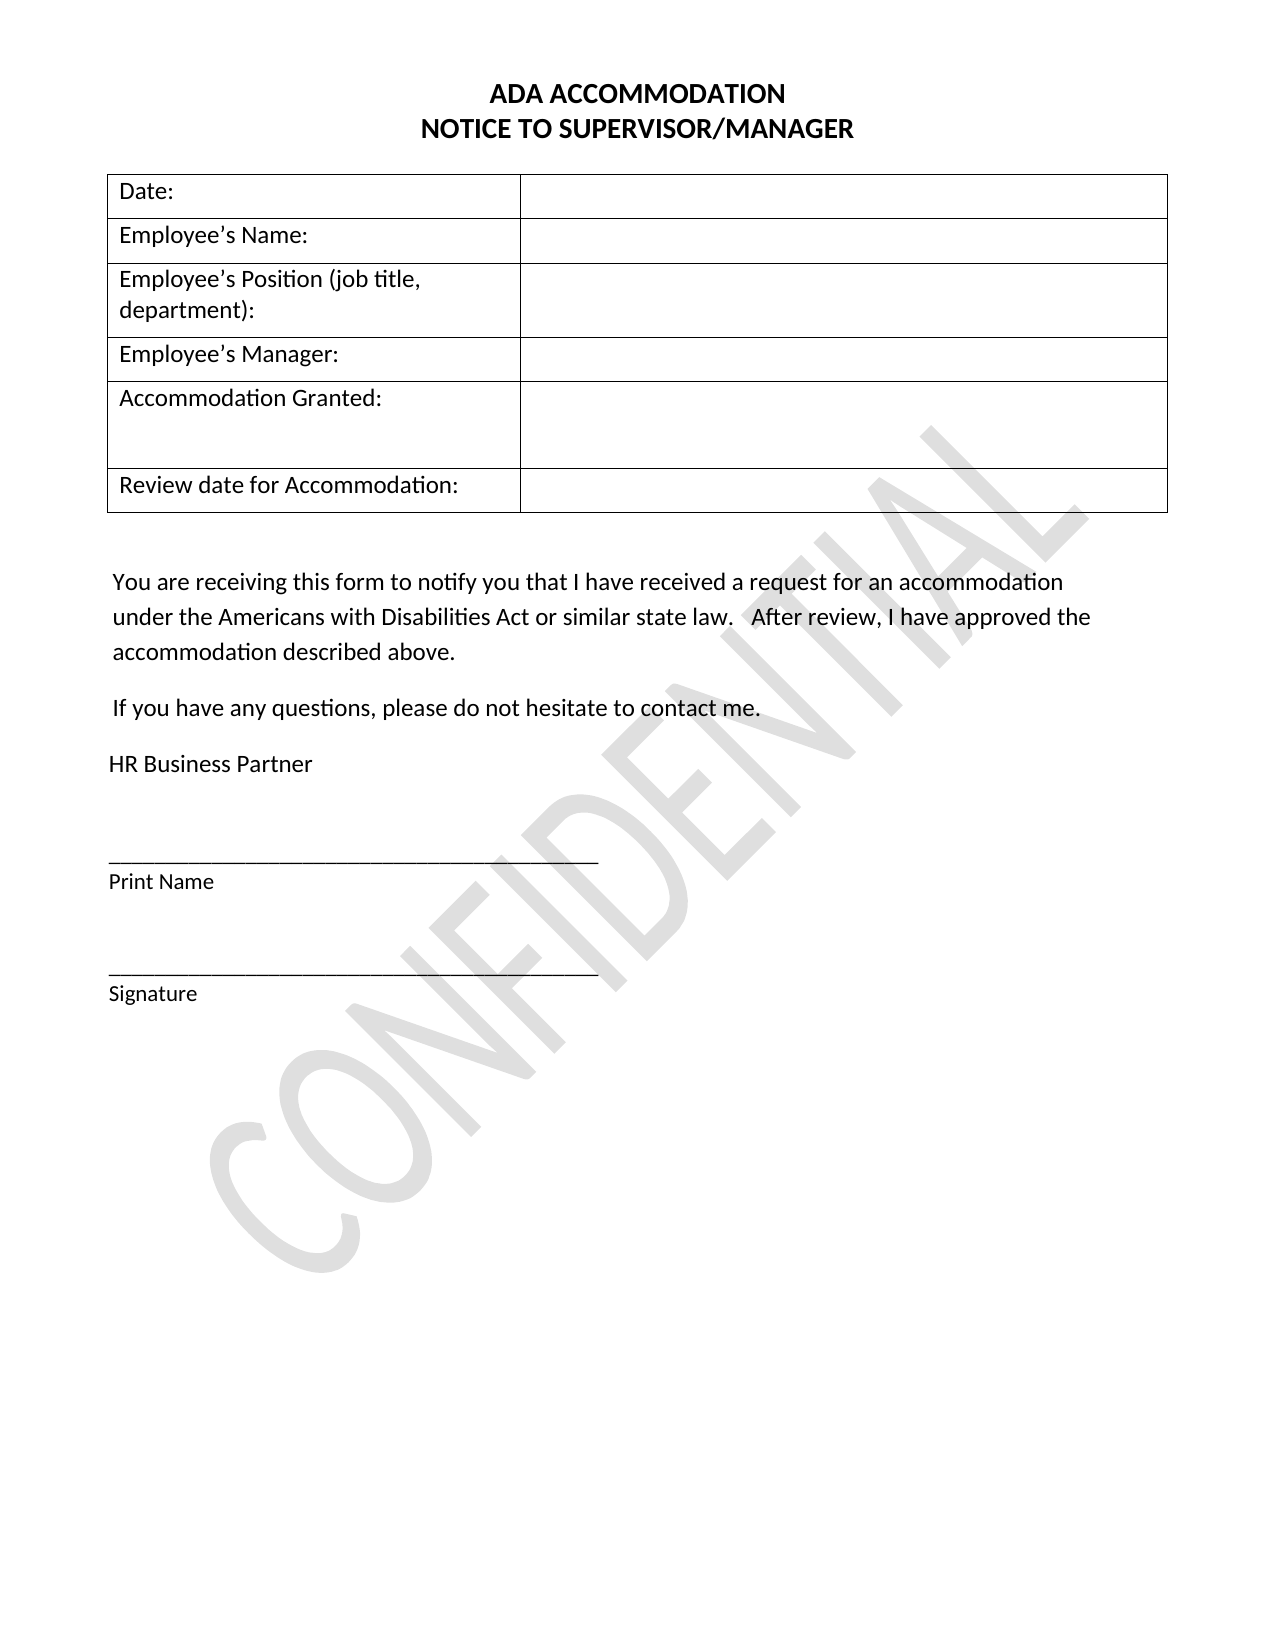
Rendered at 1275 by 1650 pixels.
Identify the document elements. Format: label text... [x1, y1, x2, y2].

table_header [521, 175, 1167, 218]
table_header HR Business Partner ___________________________________________ Print Name ___________________________________________ Signature [98, 748, 611, 1038]
table_cell Employee’s Manager: [108, 338, 520, 381]
table_cell Employee’s Position (job title, department): [108, 264, 520, 337]
table_cell Review date for Accommodation: [108, 469, 520, 512]
table_cell [521, 469, 1167, 512]
table_cell [521, 264, 1167, 337]
table_cell [521, 382, 1167, 468]
table_header Date: [108, 175, 520, 218]
text If you have any questions, please do not hesitate to contact me. [112, 692, 1125, 723]
table_cell Accommodation Granted: [108, 382, 520, 468]
table_cell [521, 338, 1167, 381]
table_cell [521, 219, 1167, 262]
table_cell Employee’s Name: [108, 219, 520, 262]
text You are receiving this form to notify you that I have received a request for an accommodation under the Americans with Disabilities Act or similar state law. After review, I have approved the accommodation described above. [112, 566, 1125, 667]
table_header [611, 748, 1177, 1038]
